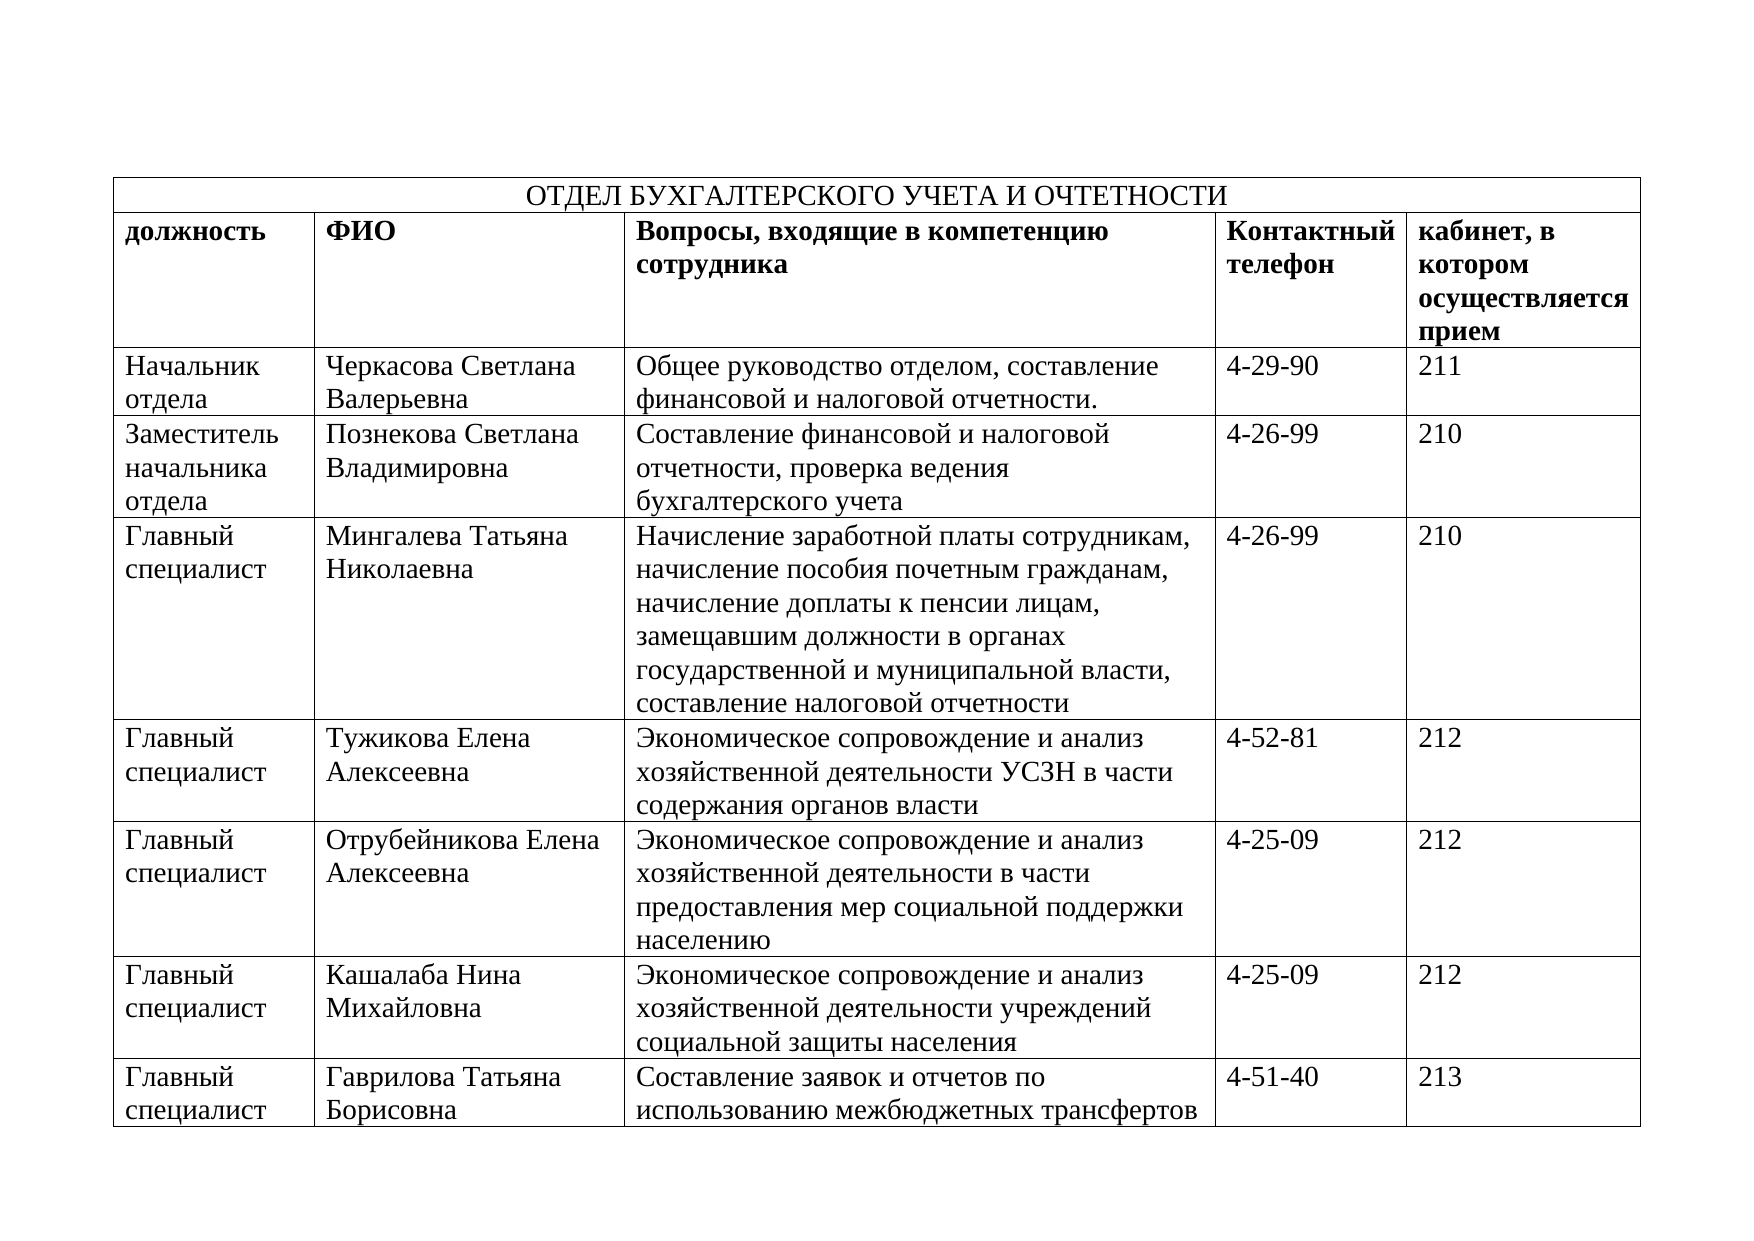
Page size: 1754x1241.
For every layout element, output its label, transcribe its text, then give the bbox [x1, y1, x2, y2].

table_cell Кашалаба Нина Михайловна [315, 957, 624, 1058]
table_cell Главный специалист [114, 720, 314, 821]
table_cell Экономическое сопровождение и анализ хозяйственной деятельности в части предоставления мер социальной поддержки населению [625, 822, 1215, 956]
table_cell 212 [1407, 957, 1640, 1058]
table_cell 4-25-09 [1216, 957, 1406, 1058]
table_cell Составление заявок и отчетов по использованию межбюджетных трансфертов [625, 1059, 1215, 1126]
table_cell кабинет, в котором осуществляется прием [1407, 213, 1640, 347]
table_cell 4-26-99 [1216, 518, 1406, 719]
table_cell Главный специалист [114, 957, 314, 1058]
table_cell Познекова Светлана Владимировна [315, 416, 624, 517]
table_cell 212 [1407, 720, 1640, 821]
table_cell Черкасова Светлана Валерьевна [315, 348, 624, 415]
table_cell 4-26-99 [1216, 416, 1406, 517]
table_cell должность [114, 213, 314, 347]
table_cell Мингалева Татьяна Николаевна [315, 518, 624, 719]
table_cell 210 [1407, 518, 1640, 719]
table_cell Общее руководство отделом, составление финансовой и налоговой отчетности. [625, 348, 1215, 415]
table_cell Вопросы, входящие в компетенцию сотрудника [625, 213, 1215, 347]
table_cell 213 [1407, 1059, 1640, 1126]
table_cell Тужикова Елена Алексеевна [315, 720, 624, 821]
table_cell Главный специалист [114, 822, 314, 956]
table_cell Контактный телефон [1216, 213, 1406, 347]
table_cell Гаврилова Татьяна Борисовна [315, 1059, 624, 1126]
table_cell Заместитель начальника отдела [114, 416, 314, 517]
table_cell 212 [1407, 822, 1640, 956]
table_cell Составление финансовой и налоговой отчетности, проверка ведения бухгалтерского учета [625, 416, 1215, 517]
table_cell Экономическое сопровождение и анализ хозяйственной деятельности учреждений социальной защиты населения [625, 957, 1215, 1058]
table_cell 4-52-81 [1216, 720, 1406, 821]
table_cell Начальник отдела [114, 348, 314, 415]
table_header ОТДЕЛ БУХГАЛТЕРСКОГО УЧЕТА И ОЧТЕТНОСТИ [114, 178, 1640, 212]
table_cell Главный специалист [114, 1059, 314, 1126]
table_cell 4-29-90 [1216, 348, 1406, 415]
table_cell 4-25-09 [1216, 822, 1406, 956]
table_cell Экономическое сопровождение и анализ хозяйственной деятельности УСЗН в части содержания органов власти [625, 720, 1215, 821]
table_cell Главный специалист [114, 518, 314, 719]
table_cell 4-51-40 [1216, 1059, 1406, 1126]
table_cell Начисление заработной платы сотрудникам, начисление пособия почетным гражданам, начисление доплаты к пенсии лицам, замещавшим должности в органах государственной и муниципальной власти, составление налоговой отчетности [625, 518, 1215, 719]
table_cell 211 [1407, 348, 1640, 415]
table_cell ФИО [315, 213, 624, 347]
table_cell Отрубейникова Елена Алексеевна [315, 822, 624, 956]
table_cell 210 [1407, 416, 1640, 517]
